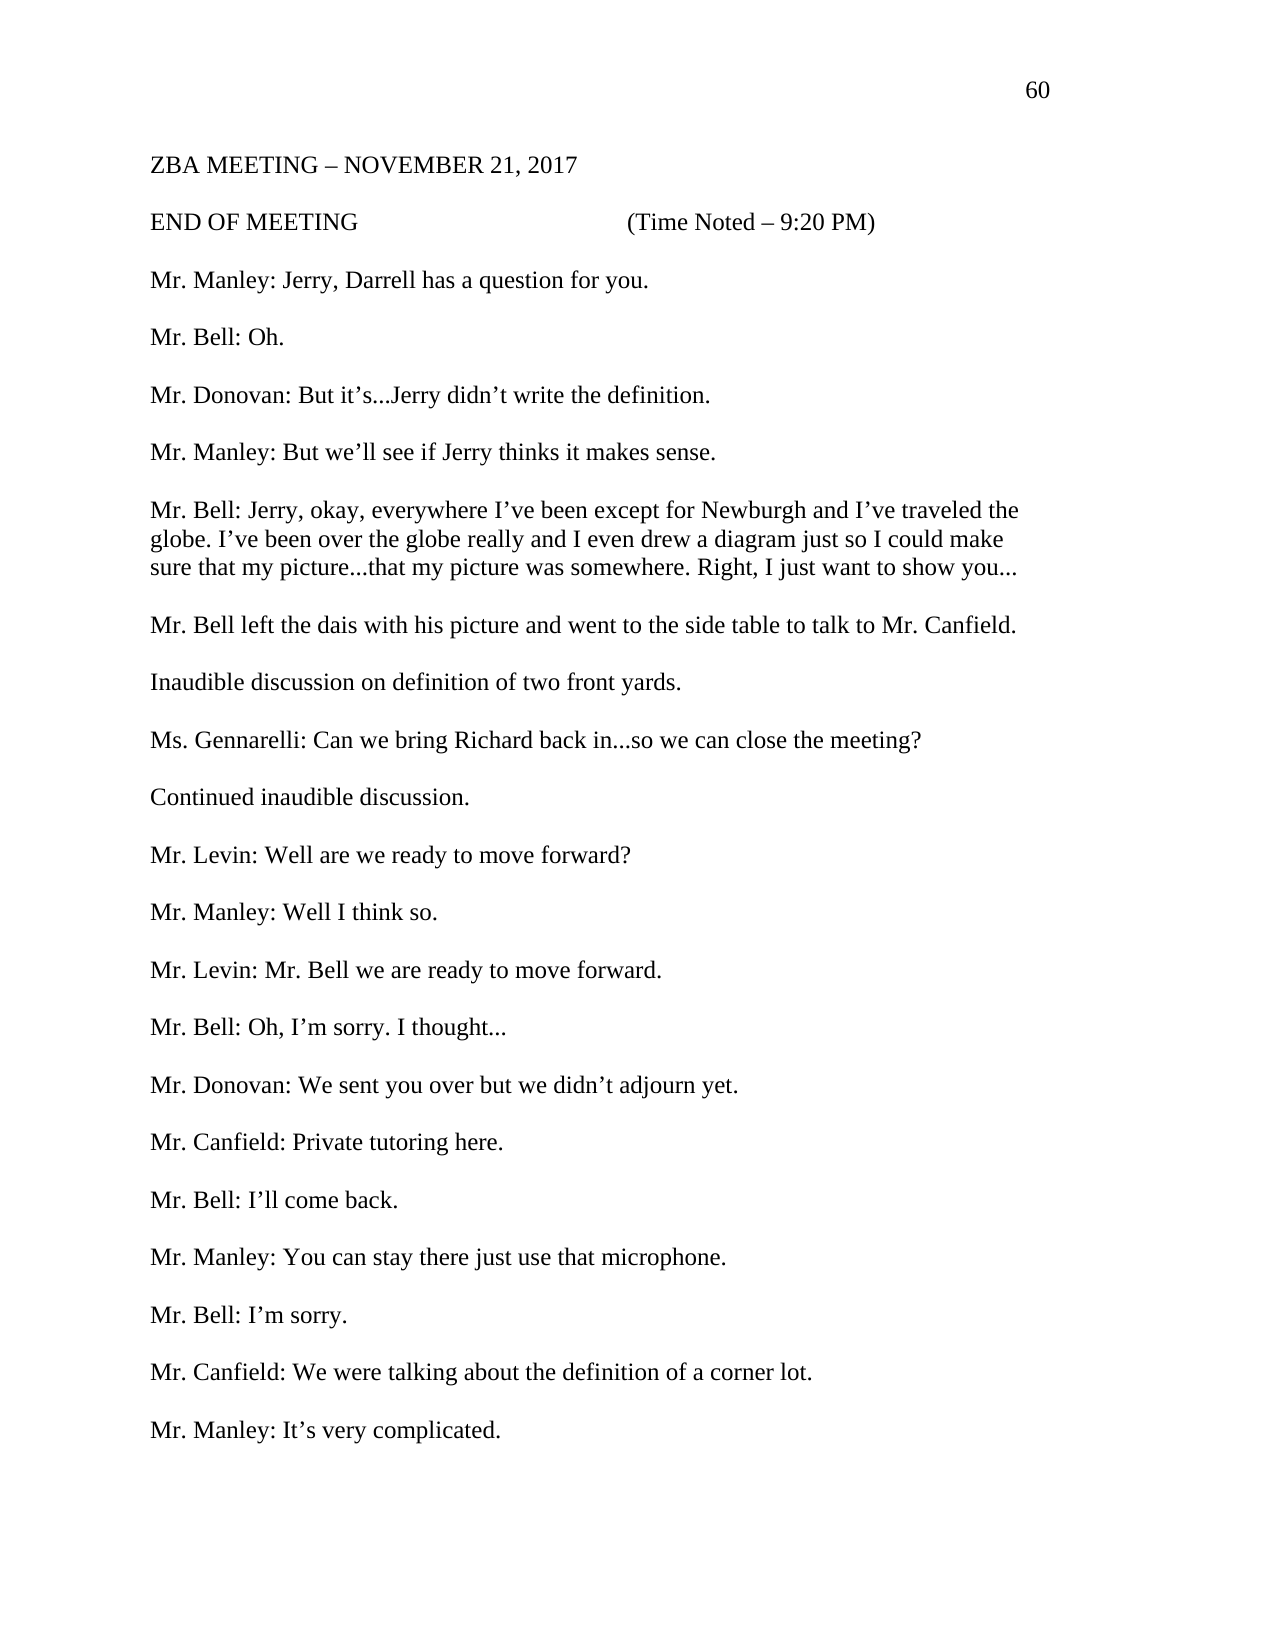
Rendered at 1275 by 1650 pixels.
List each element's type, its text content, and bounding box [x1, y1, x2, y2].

text ZBA MEETING – NOVEMBER 21, 2017 [150, 150, 1050, 179]
text Mr. Bell: I’m sorry. [150, 1300, 1050, 1329]
text Mr. Donovan: We sent you over but we didn’t adjourn yet. [150, 1070, 1050, 1099]
text Ms. Gennarelli: Can we bring Richard back in...so we can close the meeting? [150, 725, 1050, 754]
text END OF MEETING (Time Noted – 9:20 PM) [150, 207, 1050, 236]
text Mr. Bell: Oh. [150, 322, 1050, 351]
text Mr. Canfield: We were talking about the definition of a corner lot. [150, 1357, 1050, 1386]
text Mr. Manley: But we’ll see if Jerry thinks it makes sense. [150, 437, 1050, 466]
text Mr. Levin: Mr. Bell we are ready to move forward. [150, 955, 1050, 984]
text Continued inaudible discussion. [150, 782, 1050, 811]
text Inaudible discussion on definition of two front yards. [150, 667, 1050, 696]
text Mr. Levin: Well are we ready to move forward? [150, 840, 1050, 869]
text Mr. Bell left the dais with his picture and went to the side table to talk to Mr. Canfield. [150, 610, 1050, 639]
text Mr. Manley: It’s very complicated. [150, 1415, 1050, 1444]
text Mr. Donovan: But it’s...Jerry didn’t write the definition. [150, 380, 1050, 409]
text Mr. Bell: I’ll come back. [150, 1185, 1050, 1214]
text Mr. Manley: Jerry, Darrell has a question for you. [150, 265, 1050, 294]
text Mr. Canfield: Private tutoring here. [150, 1127, 1050, 1156]
text Mr. Bell: Jerry, okay, everywhere I’ve been except for Newburgh and I’ve traveled the globe. I’ve been over the globe really and I even drew a diagram just so I could make sure that my picture...that my picture was somewhere. Right, I just want to show you... [150, 495, 1050, 581]
text Mr. Bell: Oh, I’m sorry. I thought... [150, 1012, 1050, 1041]
text Mr. Manley: You can stay there just use that microphone. [150, 1242, 1050, 1271]
text Mr. Manley: Well I think so. [150, 897, 1050, 926]
